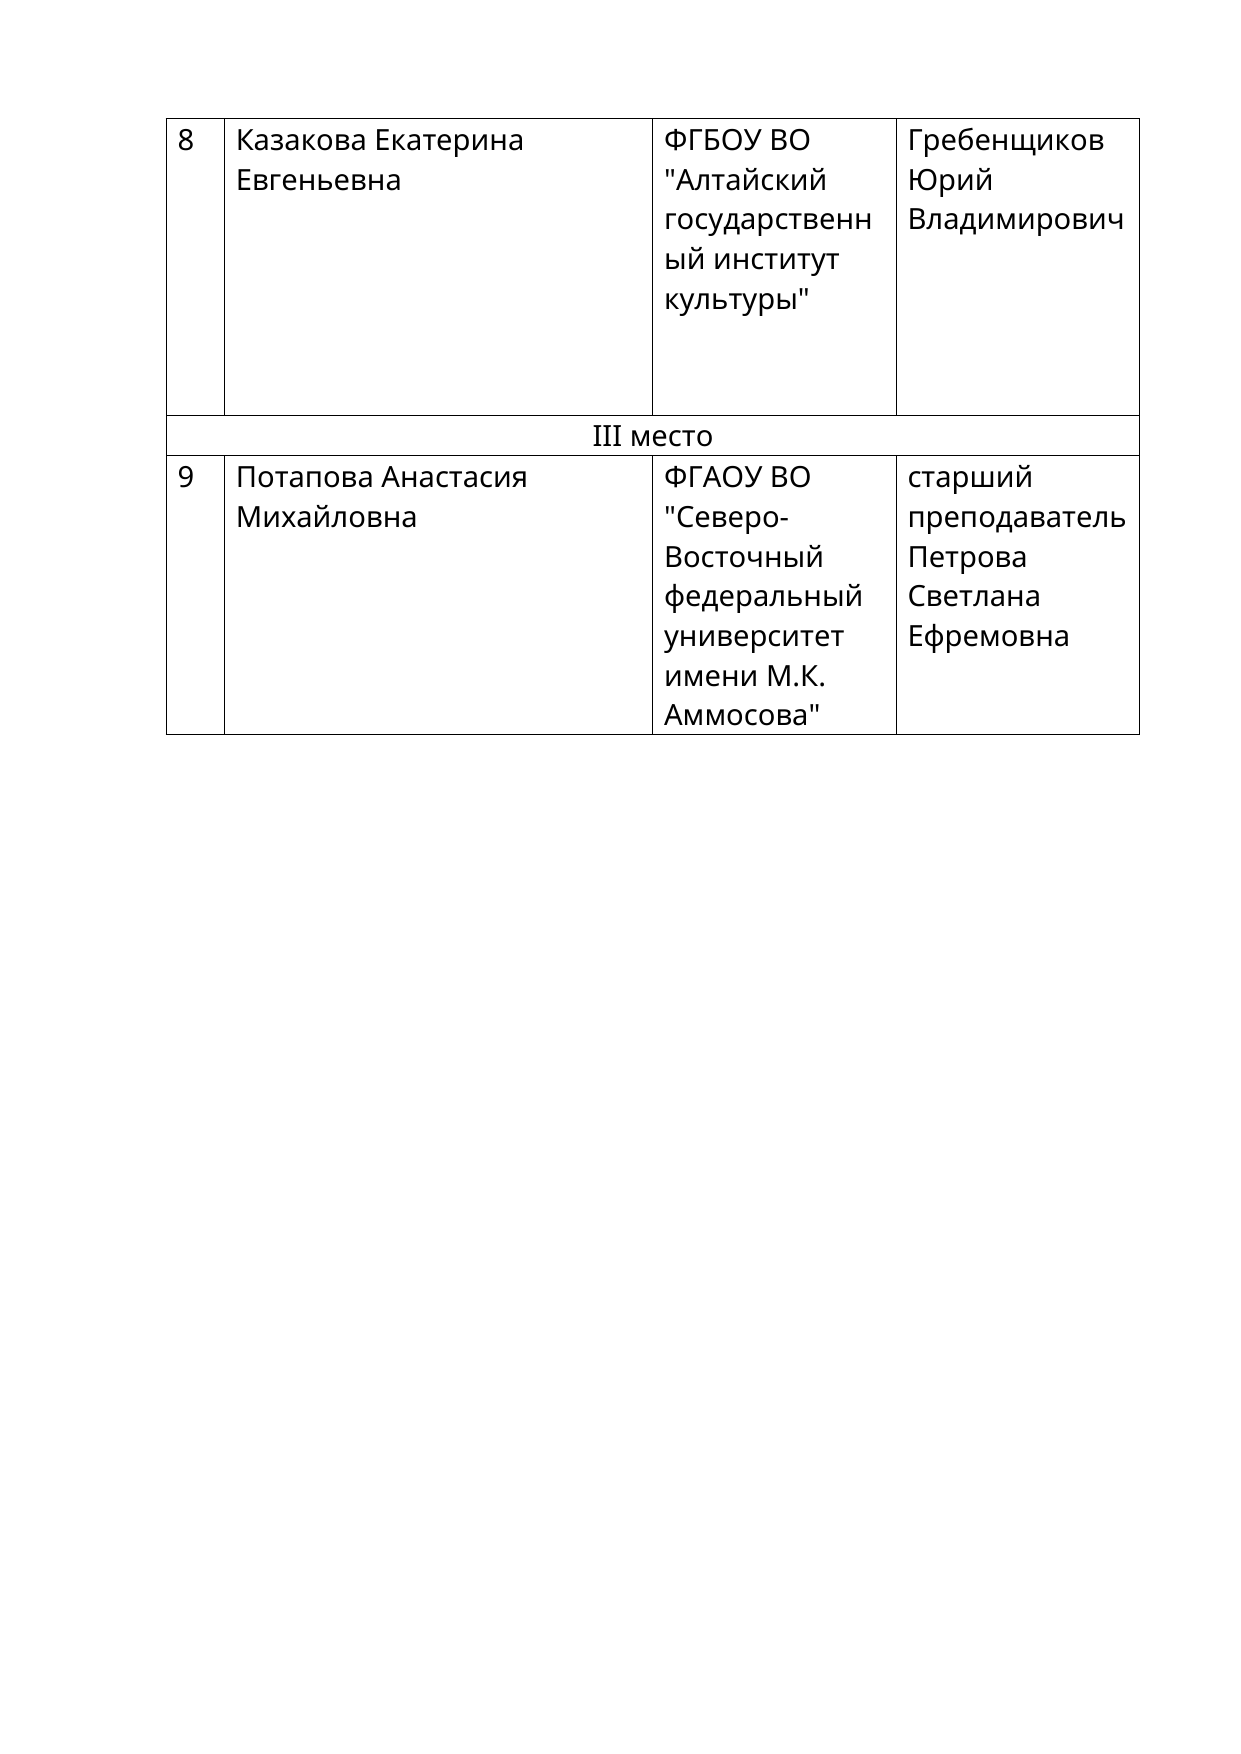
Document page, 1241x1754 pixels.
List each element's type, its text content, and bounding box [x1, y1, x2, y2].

table_cell 9 [167, 456, 224, 734]
table_cell Потапова Анастасия Михайловна [225, 456, 652, 734]
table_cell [897, 456, 1139, 734]
table_cell ФГБОУ ВО "Алтайский государственный институт культуры" [653, 119, 896, 415]
table_cell 8 [167, 119, 224, 415]
table_cell Гребенщиков Юрий Владимирович [897, 119, 1139, 415]
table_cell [653, 456, 896, 734]
table_cell Казакова Екатерина Евгеньевна [225, 119, 652, 415]
table_cell III место [167, 416, 1139, 455]
